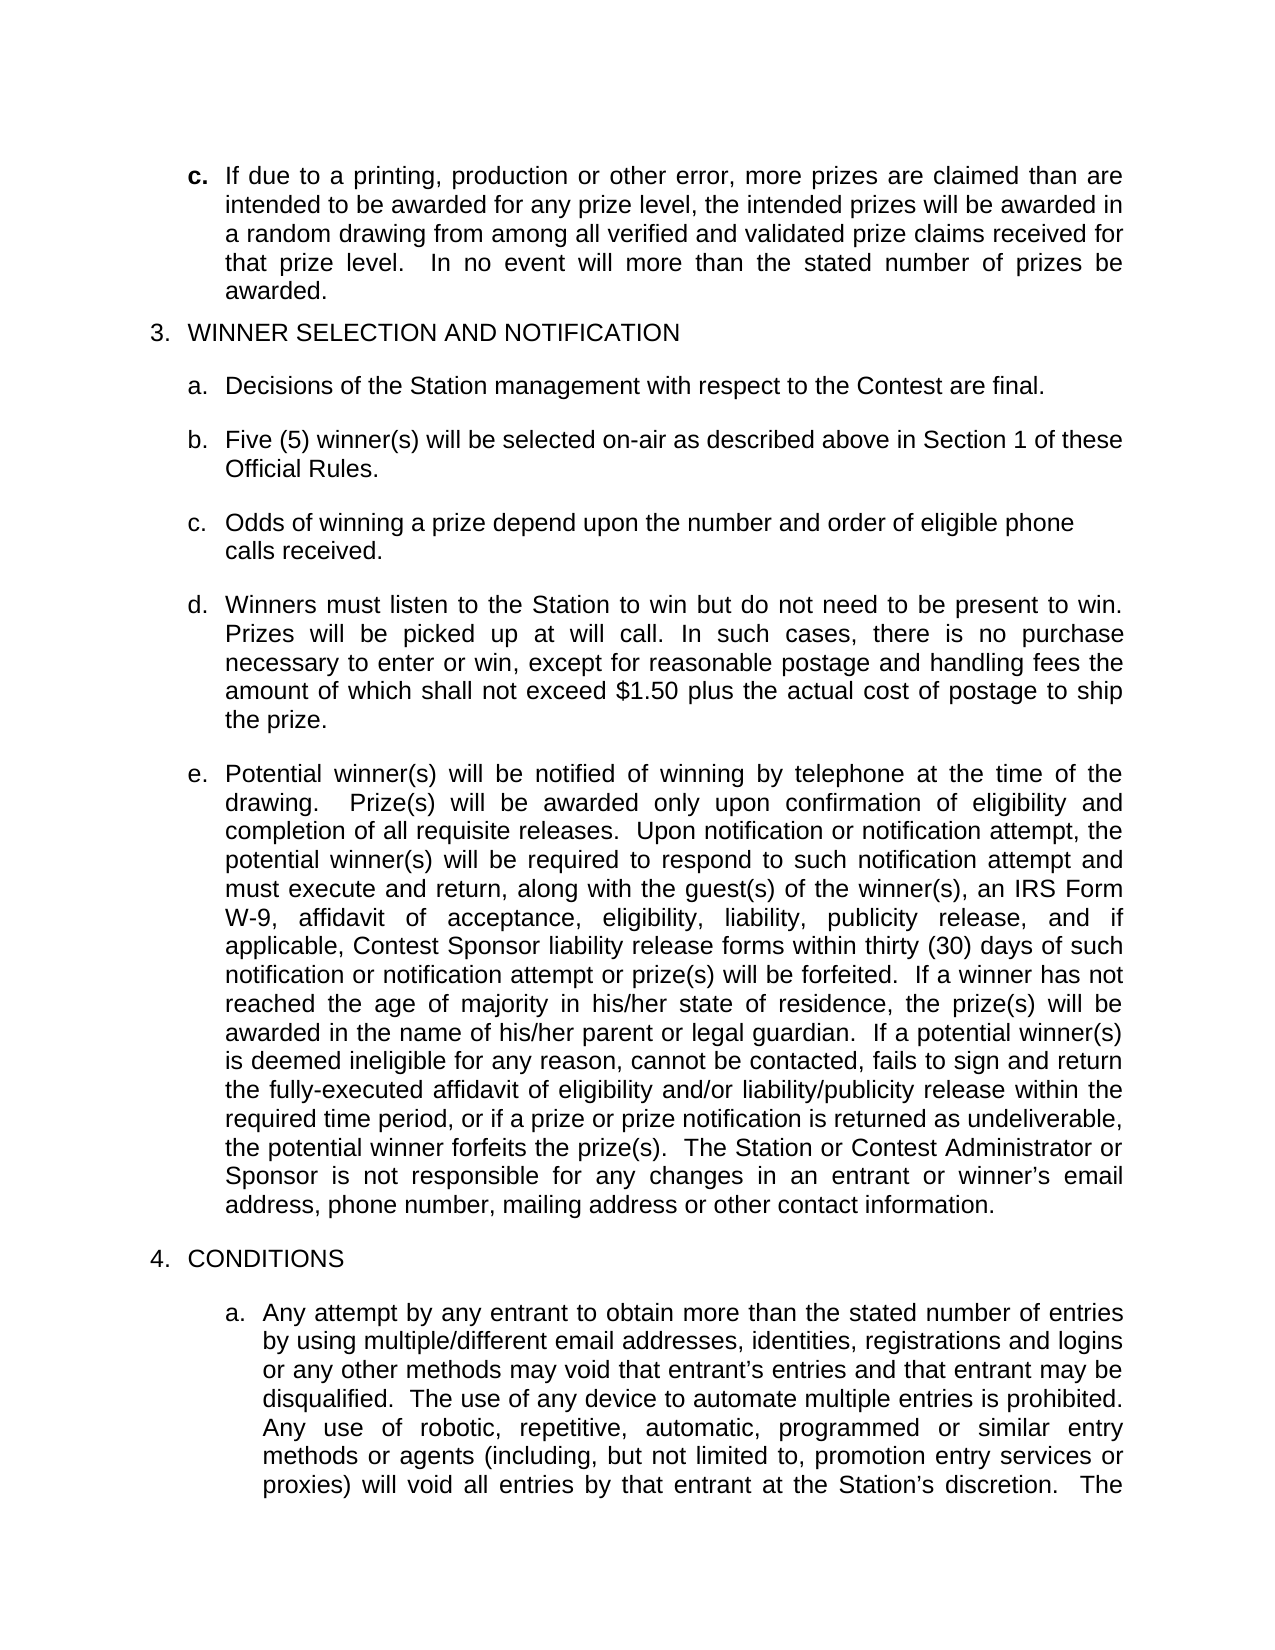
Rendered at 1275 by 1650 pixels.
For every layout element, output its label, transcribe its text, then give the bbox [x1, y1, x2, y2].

subtitle CONDITIONS [150, 1244, 1125, 1272]
subtitle Decisions of the Station management with respect to the Contest are final. [187, 371, 1125, 400]
subtitle WINNER SELECTION AND NOTIFICATION [150, 317, 1125, 346]
subtitle Winners must listen to the Station to win but do not need to be present to win. Prizes will be picked up at will call. In such cases, there is no purchase necessary to enter or win, except for reasonable postage and handling fees the amount of which shall not exceed $1.50 plus the actual cost of postage to ship the prize. [187, 590, 1125, 734]
subtitle Odds of winning a prize depend upon the number and order of eligible phone calls received. [187, 507, 1125, 565]
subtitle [225, 1297, 1125, 1499]
subtitle Potential winner(s) will be notified of winning by telephone at the time of the drawing. Prize(s) will be awarded only upon confirmation of eligibility and completion of all requisite releases. Upon notification or notification attempt, the potential winner(s) will be required to respond to such notification attempt and must execute and return, along with the guest(s) of the winner(s), an IRS Form W-9, affidavit of acceptance, eligibility, liability, publicity release, and if applicable, Contest Sponsor liability release forms within thirty (30) days of such notification or notification attempt or prize(s) will be forfeited. If a winner has not reached the age of majority in his/her state of residence, the prize(s) will be awarded in the name of his/her parent or legal guardian. If a potential winner(s) is deemed ineligible for any reason, cannot be contacted, fails to sign and return the fully-executed affidavit of eligibility and/or liability/publicity release within the required time period, or if a prize or prize notification is returned as undeliverable, the potential winner forfeits the prize(s). The Station or Contest Administrator or Sponsor is not responsible for any changes in an entrant or winner’s email address, phone number, mailing address or other contact information. [187, 759, 1125, 1219]
list If due to a printing, production or other error, more prizes are claimed than are intended to be awarded for any prize level, the intended prizes will be awarded in a random drawing from among all verified and validated prize claims received for that prize level. In no event will more than the stated number of prizes be awarded. [187, 161, 1125, 305]
subtitle Five (5) winner(s) will be selected on-air as described above in Section 1 of these Official Rules. [187, 425, 1125, 482]
